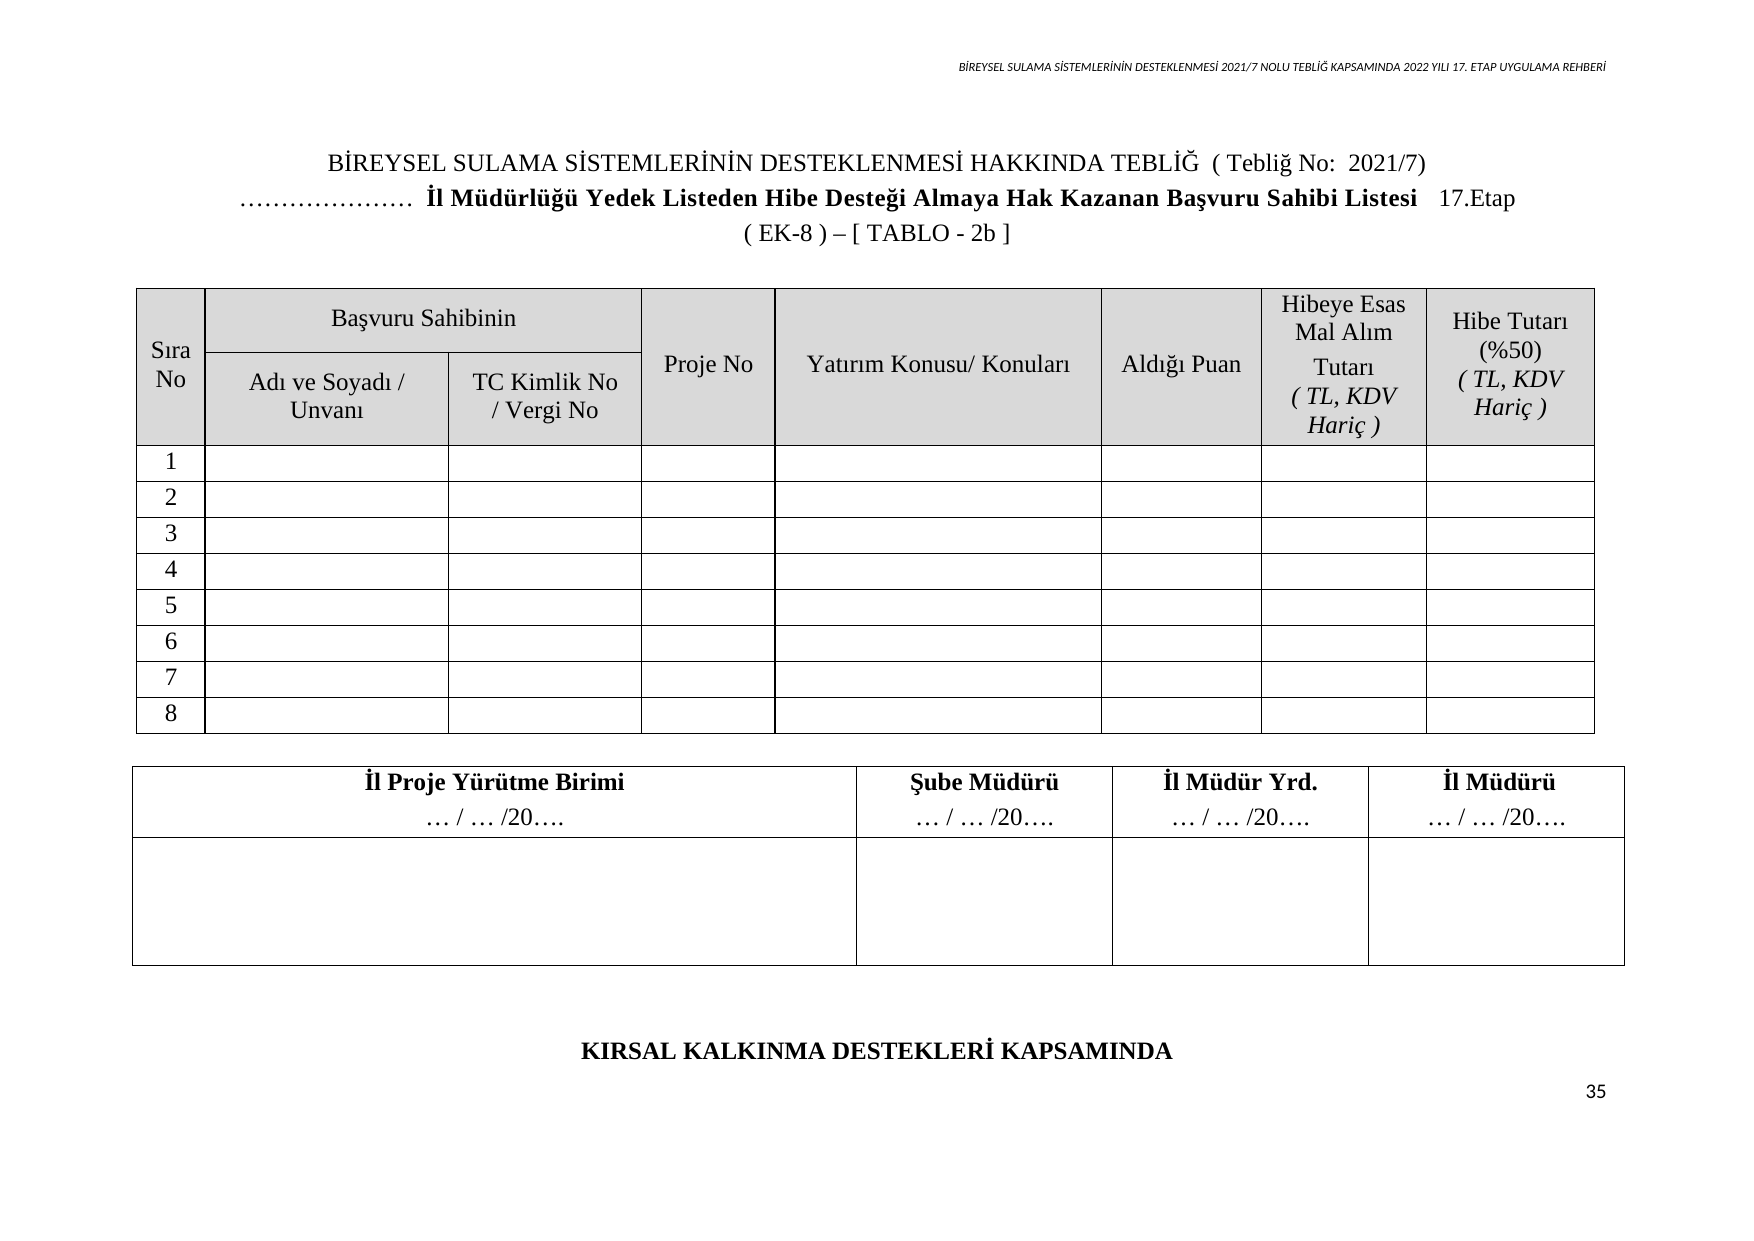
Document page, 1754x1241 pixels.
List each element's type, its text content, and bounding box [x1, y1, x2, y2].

table_cell [449, 698, 641, 733]
table_cell [1262, 590, 1426, 625]
table_cell [776, 518, 1101, 553]
table_header Sıra No [137, 289, 204, 445]
table_header Başvuru Sahibinin [206, 289, 641, 352]
table_cell [1262, 626, 1426, 661]
table_cell 8 [137, 698, 204, 733]
table_cell [449, 518, 641, 553]
table_cell 5 [137, 590, 204, 625]
table_header Hibe Tutarı (%50) ( TL, KDV Hariç ) [1427, 289, 1594, 445]
table_cell [1102, 482, 1261, 517]
table_cell [776, 446, 1101, 481]
table_cell 4 [137, 554, 204, 589]
table_cell [776, 662, 1101, 697]
table_cell [1369, 838, 1624, 965]
table_cell TC Kimlik No / Vergi No [449, 353, 641, 445]
table_cell [1262, 662, 1426, 697]
table_header İl Müdürü … / … /20…. [1369, 767, 1624, 837]
table_header İl Proje Yürütme Birimi … / … /20…. [133, 767, 856, 837]
table_cell [1427, 662, 1594, 697]
table_header İl Müdür Yrd. … / … /20…. [1113, 767, 1368, 837]
table_cell [1102, 518, 1261, 553]
table_cell [206, 446, 448, 481]
table_header Proje No [642, 289, 774, 445]
table_cell [449, 446, 641, 481]
table_cell [1102, 554, 1261, 589]
table_cell [642, 482, 774, 517]
table_cell [1102, 446, 1261, 481]
table_cell [133, 838, 856, 965]
table_cell 3 [137, 518, 204, 553]
table_cell [1113, 838, 1368, 965]
table_cell [206, 518, 448, 553]
table_cell [206, 698, 448, 733]
table_header Hibeye Esas Mal Alım Tutarı ( TL, KDV Hariç ) [1262, 289, 1426, 445]
table_cell [1427, 626, 1594, 661]
table_header Yatırım Konusu/ Konuları [776, 289, 1101, 445]
table_cell 6 [137, 626, 204, 661]
table_cell [642, 446, 774, 481]
table_cell [1427, 482, 1594, 517]
table_cell [206, 554, 448, 589]
text BİREYSEL SULAMA SİSTEMLERİNİN DESTEKLENMESİ HAKKINDA TEBLİĞ ( Tebliğ No: 2021/7) [148, 148, 1606, 176]
table_cell [1262, 446, 1426, 481]
table_cell 2 [137, 482, 204, 517]
table_cell [642, 518, 774, 553]
table_cell [776, 554, 1101, 589]
table_cell [1262, 554, 1426, 589]
table_cell [206, 662, 448, 697]
table_cell [449, 482, 641, 517]
table_cell [1262, 518, 1426, 553]
table_cell [776, 482, 1101, 517]
table_cell [1102, 626, 1261, 661]
table_cell [1102, 662, 1261, 697]
table_cell [1262, 698, 1426, 733]
table_cell [449, 590, 641, 625]
table_cell [776, 626, 1101, 661]
table_cell [642, 662, 774, 697]
table_cell [1427, 446, 1594, 481]
text KIRSAL KALKINMA DESTEKLERİ KAPSAMINDA [148, 1036, 1606, 1065]
table_cell 1 [137, 446, 204, 481]
table_cell 7 [137, 662, 204, 697]
table_cell [1427, 698, 1594, 733]
table_cell [642, 698, 774, 733]
table_cell [449, 626, 641, 661]
text ( EK-8 ) – [ TABLO - 2b ] [148, 218, 1606, 246]
table_cell [1427, 590, 1594, 625]
table_cell Adı ve Soyadı / Unvanı [206, 353, 448, 445]
table_cell [206, 482, 448, 517]
table_cell [449, 662, 641, 697]
table_cell [776, 590, 1101, 625]
table_cell [1427, 518, 1594, 553]
table_header Şube Müdürü … / … /20…. [857, 767, 1112, 837]
table_header Aldığı Puan [1102, 289, 1261, 445]
table_cell [449, 554, 641, 589]
table_cell [642, 590, 774, 625]
table_cell [206, 590, 448, 625]
table_cell [1427, 554, 1594, 589]
table_cell [857, 838, 1112, 965]
table_cell [1262, 482, 1426, 517]
table_cell [1102, 698, 1261, 733]
table_cell [642, 554, 774, 589]
table_cell [1102, 590, 1261, 625]
text ………………… İl Müdürlüğü Yedek Listeden Hibe Desteği Almaya Hak Kazanan Başvuru Sahibi Listesi 17.Etap [148, 183, 1606, 211]
table_cell [776, 698, 1101, 733]
table_cell [642, 626, 774, 661]
table_cell [206, 626, 448, 661]
